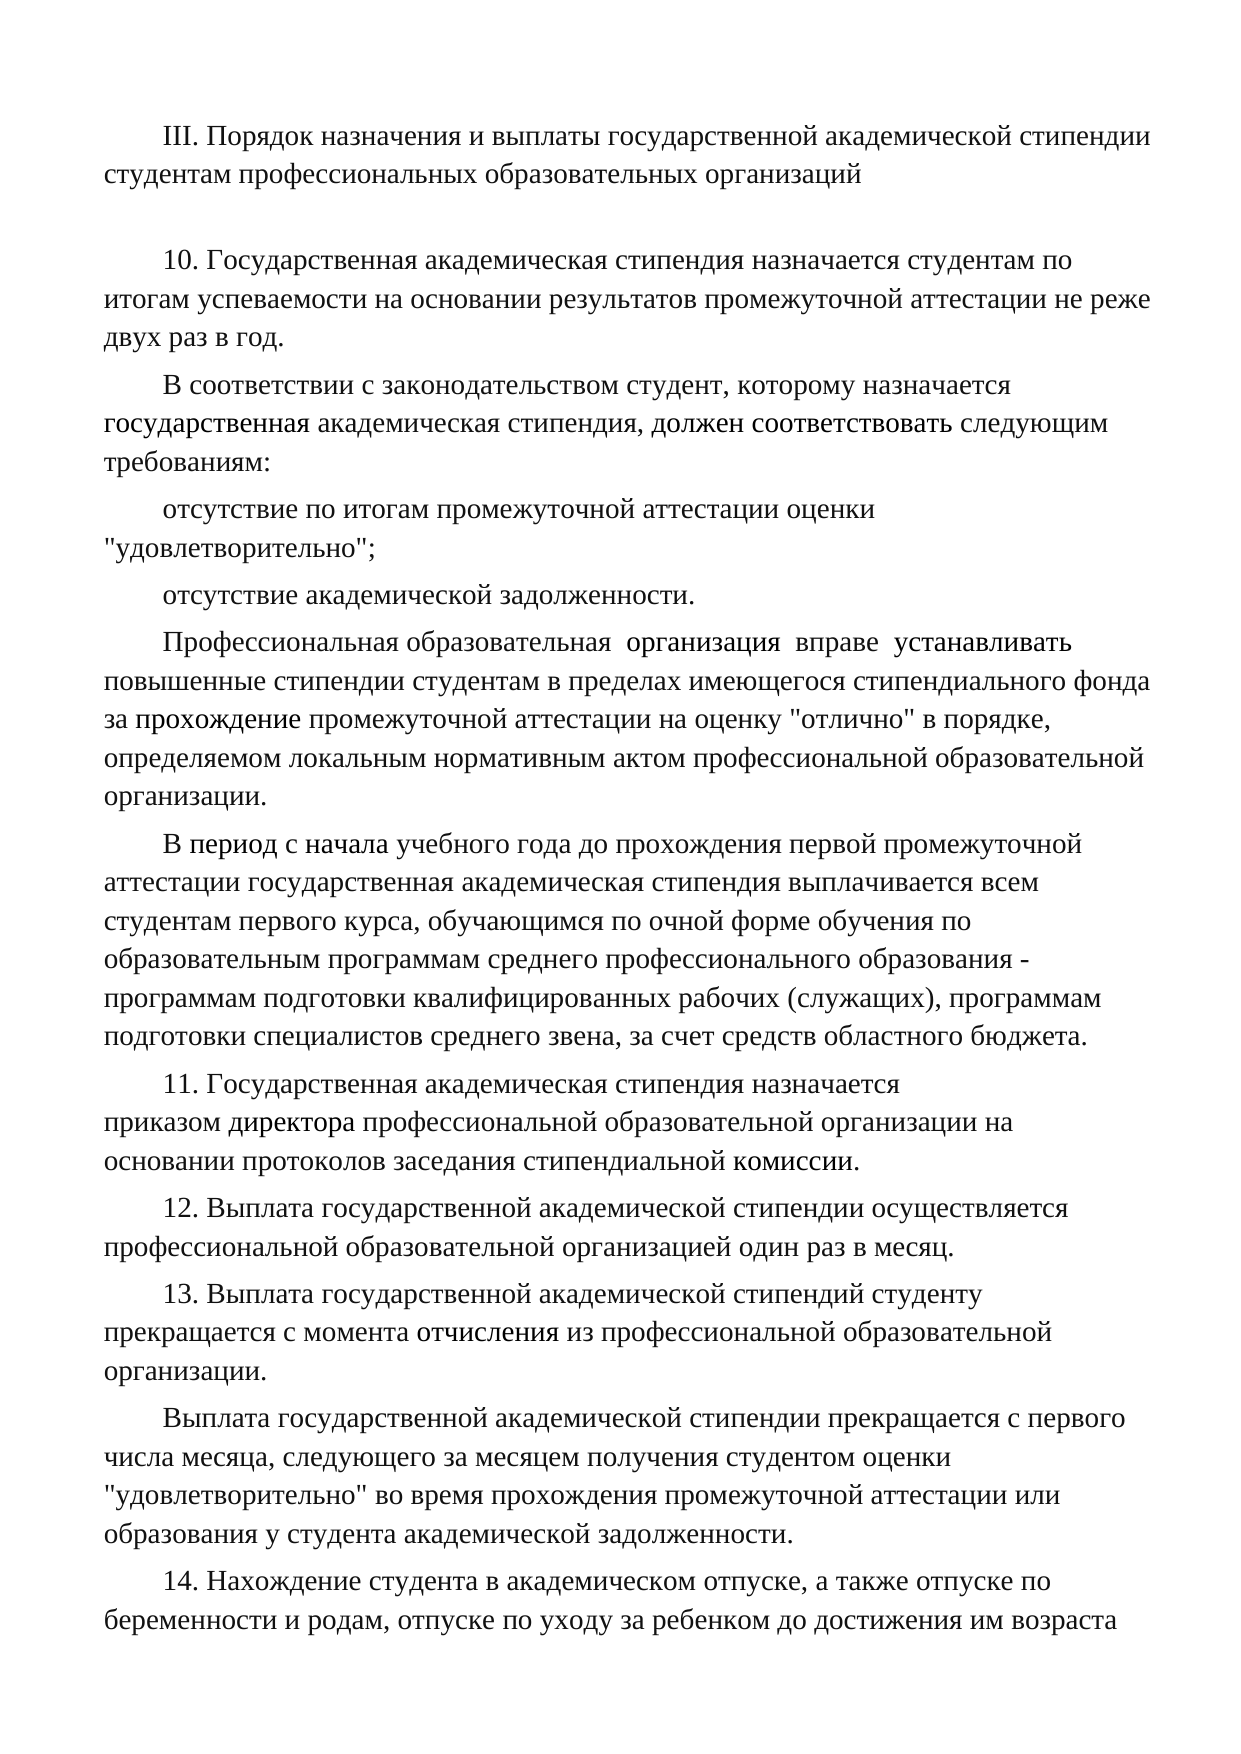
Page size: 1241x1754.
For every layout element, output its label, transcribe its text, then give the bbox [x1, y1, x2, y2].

text Профессиональная образовательная организация вправе устанавливать повышенные стипендии студентам в пределах имеющегося стипендиального фонда за прохождение промежуточной аттестации на оценку "отлично" в порядке, определяемом локальным нормативным актом профессиональной образовательной организации. [103, 624, 1152, 812]
text 11. Государственная академическая стипендия назначается приказом директора профессиональной образовательной организации на основании протоколов заседания стипендиальной комиссии. [103, 1066, 1152, 1176]
text отсутствие академической задолженности. [103, 577, 1152, 611]
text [103, 1563, 1152, 1635]
text В период с начала учебного года до прохождения первой промежуточной аттестации государственная академическая стипендия выплачивается всем студентам первого курса, обучающимся по очной форме обучения по образовательным программам среднего профессионального образования - программам подготовки квалифицированных рабочих (служащих), программам подготовки специалистов среднего звена, за счет средств областного бюджета. [103, 826, 1152, 1052]
text 12. Выплата государственной академической стипендии осуществляется профессиональной образовательной организацией один раз в месяц. [103, 1190, 1152, 1262]
text отсутствие по итогам промежуточной аттестации оценки "удовлетворительно"; [103, 491, 1152, 563]
text III. Порядок назначения и выплаты государственной академической стипендии студентам профессиональных образовательных организаций [103, 118, 1152, 190]
text 10. Государственная академическая стипендия назначается студентам по итогам успеваемости на основании результатов промежуточной аттестации не реже двух раз в год. [103, 242, 1152, 353]
text 13. Выплата государственной академической стипендий студенту прекращается с момента отчисления из профессиональной образовательной организации. [103, 1276, 1152, 1387]
text В соответствии с законодательством студент, которому назначается государственная академическая стипендия, должен соответствовать следующим требованиям: [103, 367, 1152, 477]
text Выплата государственной академической стипендии прекращается с первого числа месяца, следующего за месяцем получения студентом оценки "удовлетворительно" во время прохождения промежуточной аттестации или образования у студента академической задолженности. [103, 1400, 1152, 1549]
